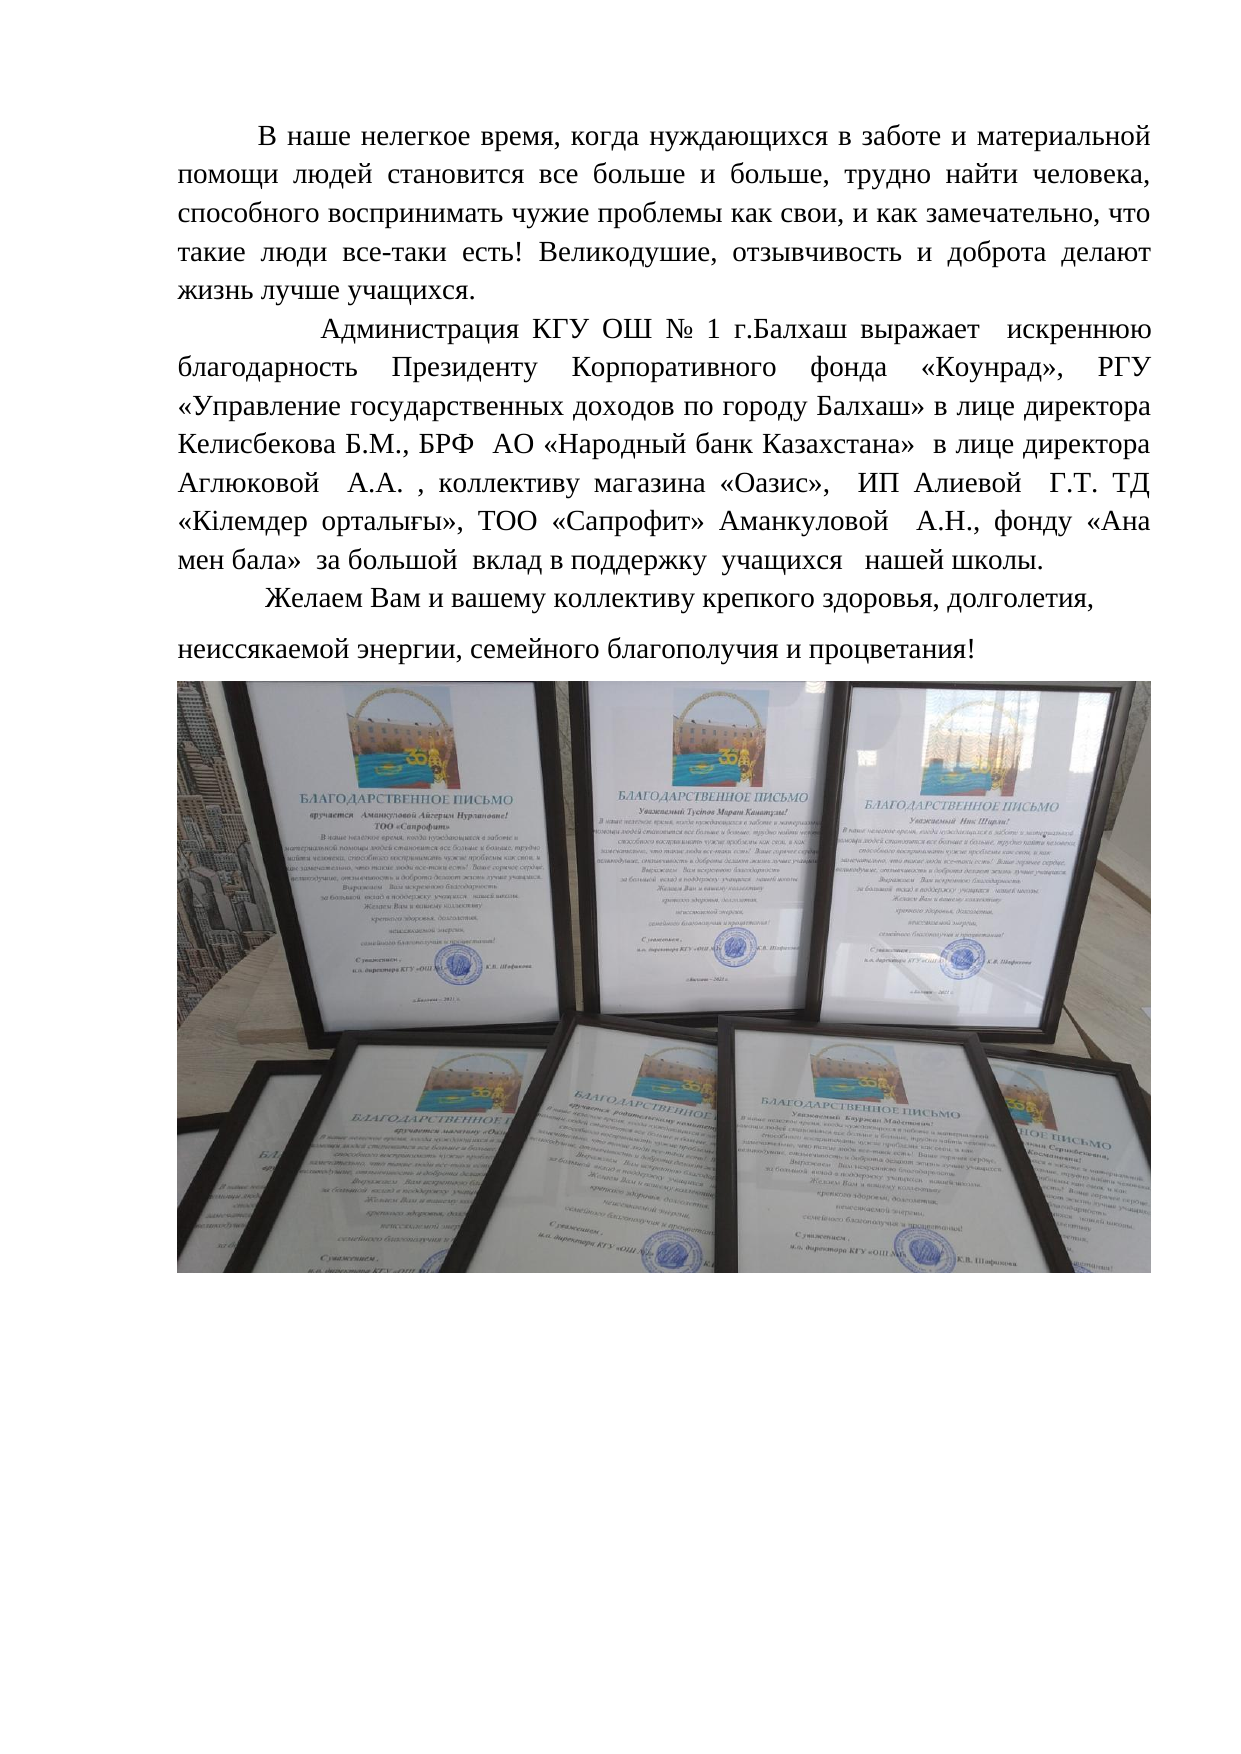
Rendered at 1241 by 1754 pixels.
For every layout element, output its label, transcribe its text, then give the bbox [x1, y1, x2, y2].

text Желаем Вам и вашему коллективу крепкого здоровья, долголетия, [177, 581, 1152, 614]
text неиссякаемой энергии, семейного благополучия и процветания! [177, 631, 1152, 664]
picture [177, 681, 1151, 1273]
text В наше нелегкое время, когда нуждающихся в заботе и материальной помощи людей становится все больше и больше, трудно найти человека, способного воспринимать чужие проблемы как свои, и как замечательно, что такие люди все-таки есть! Великодушие, отзывчивость и доброта делают жизнь лучше учащихся. [177, 118, 1152, 306]
text Администрация КГУ ОШ № 1 г.Балхаш выражает искреннюю благодарность Президенту Корпоративного фонда «Коунрад», РГУ «Управление государственных доходов по городу Балхаш» в лице директора Келисбекова Б.М., БРФ АО «Народный банк Казахстана» в лице директора Аглюковой А.А. , коллективу магазина «Оазис», ИП Алиевой Г.Т. ТД «Кілемдер орталығы», ТОО «Сапрофит» Аманкуловой А.Н., фонду «Ана мен бала» за большой вклад в поддержку учащихся нашей школы. [177, 311, 1152, 576]
